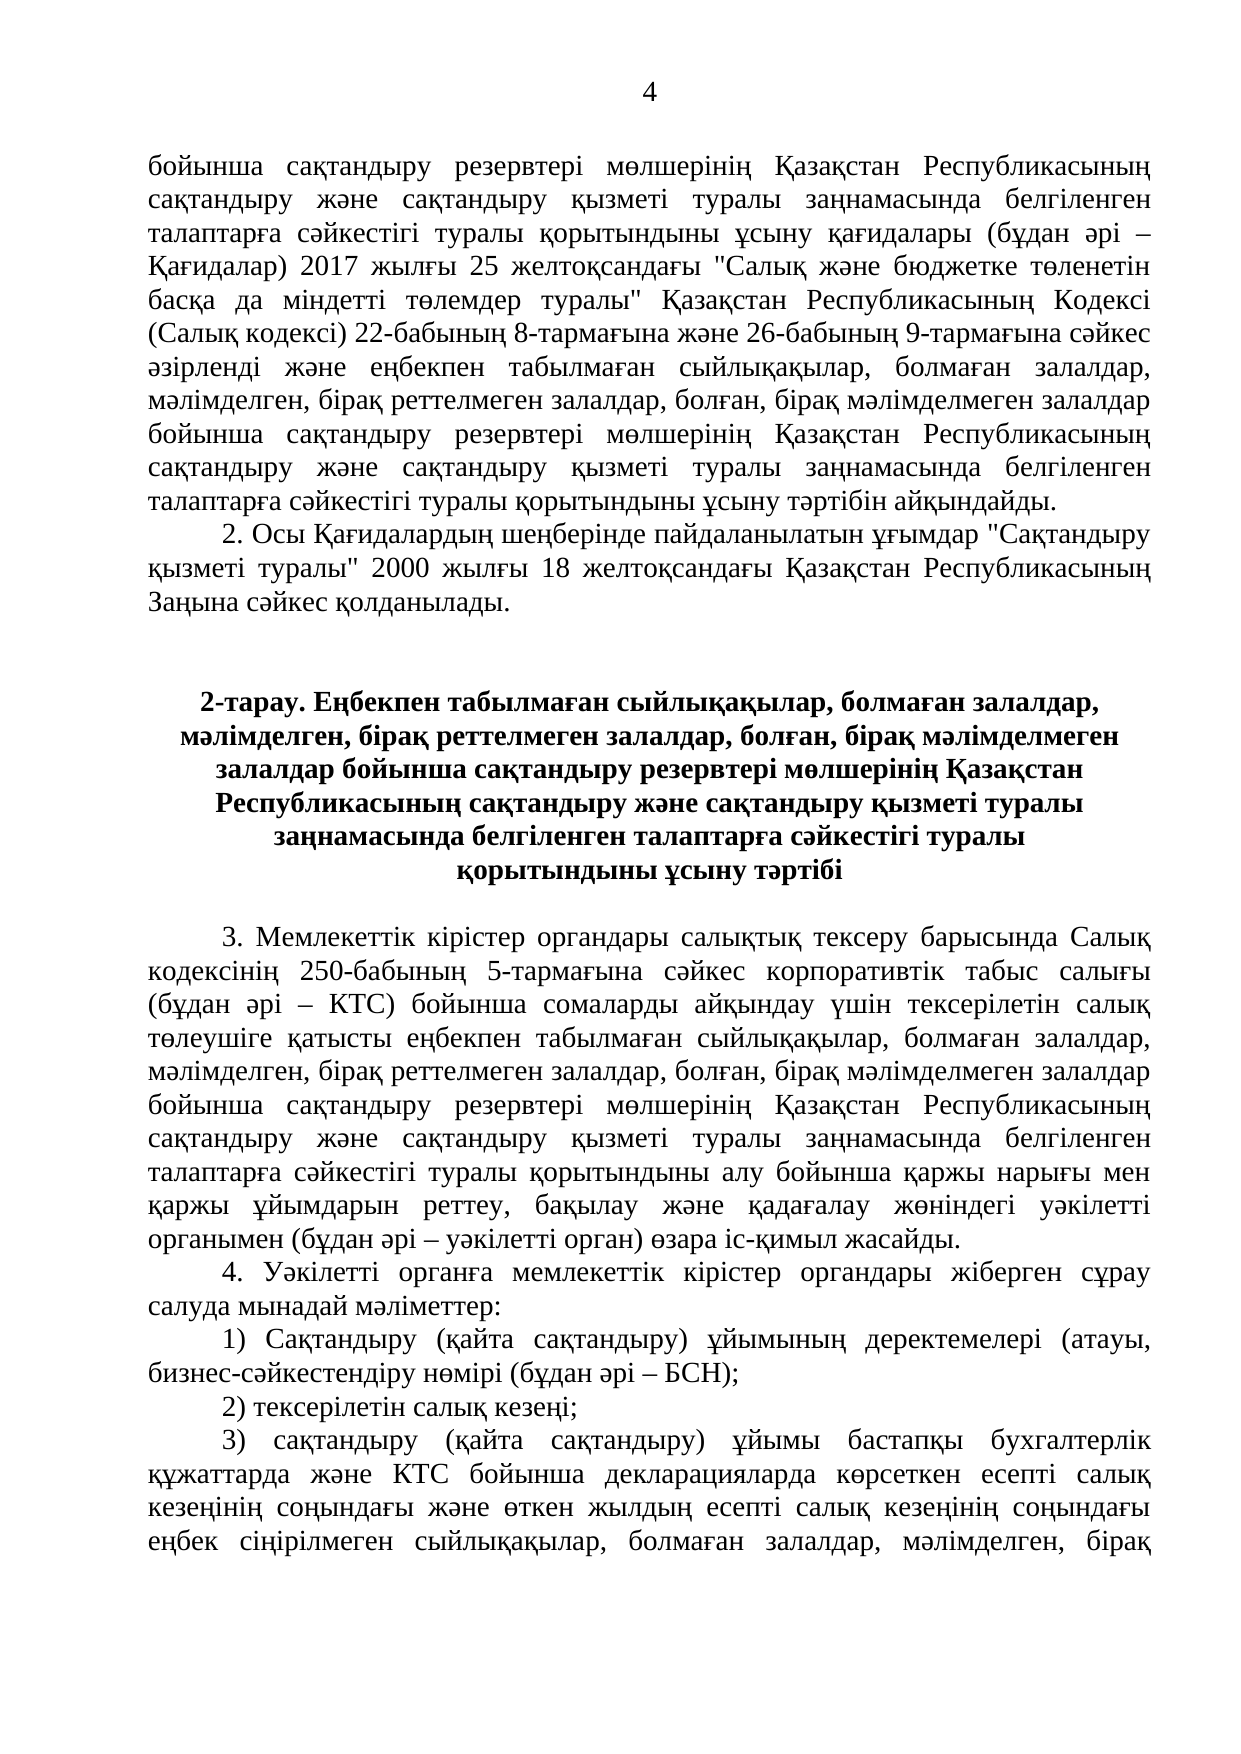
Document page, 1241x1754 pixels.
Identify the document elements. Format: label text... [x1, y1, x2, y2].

text қорытындыны ұсыну тәртібі [148, 852, 1152, 886]
text 2. Осы Қағидалардың шеңберінде пайдаланылатын ұғымдар "Сақтандыру қызметі туралы" 2000 жылғы 18 желтоқсандағы Қазақстан Республикасының Заңына сәйкес қолданылады. [148, 517, 1152, 617]
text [148, 148, 1152, 517]
text 1) Сақтандыру (қайта сақтандыру) ұйымының деректемелері (атауы, бизнес-сәйкестендіру нөмірі (бұдан әрі – БСН); [148, 1322, 1152, 1389]
text 2) тексерілетін салық кезеңі; [148, 1389, 1152, 1422]
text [148, 1422, 1152, 1556]
text 2-тарау. Еңбекпен табылмаған сыйлықақылар, болмаған залалдар, мәлімделген, бірақ реттелмеген залалдар, болған, бірақ мәлімделмеген залалдар бойынша сақтандыру резервтері мөлшерінің Қазақстан Республикасының сақтандыру және сақтандыру қызметі туралы заңнамасында белгіленген талаптарға сәйкестігі туралы [148, 684, 1152, 852]
text 4. Уәкілетті органға мемлекеттік кірістер органдары жіберген сұрау салуда мынадай мәліметтер: [148, 1254, 1152, 1322]
text 3. Мемлекеттік кірістер органдары салықтық тексеру барысында Салық кодексінің 250-бабының 5-тармағына сәйкес корпоративтік табыс салығы (бұдан әрі – КТС) бойынша сомаларды айқындау үшін тексерілетін салық төлеушіге қатысты еңбекпен табылмаған сыйлықақылар, болмаған залалдар, мәлімделген, бірақ реттелмеген залалдар, болған, бірақ мәлімделмеген залалдар бойынша сақтандыру резервтері мөлшерінің Қазақстан Республикасының сақтандыру және сақтандыру қызметі туралы заңнамасында белгіленген талаптарға сәйкестігі туралы қорытындыны алу бойынша қаржы нарығы мен қаржы ұйымдарын реттеу, бақылау және қадағалау жөніндегі уәкілетті органымен (бұдан әрі – уәкілетті орган) өзара іс-қимыл жасайды. [148, 919, 1152, 1254]
